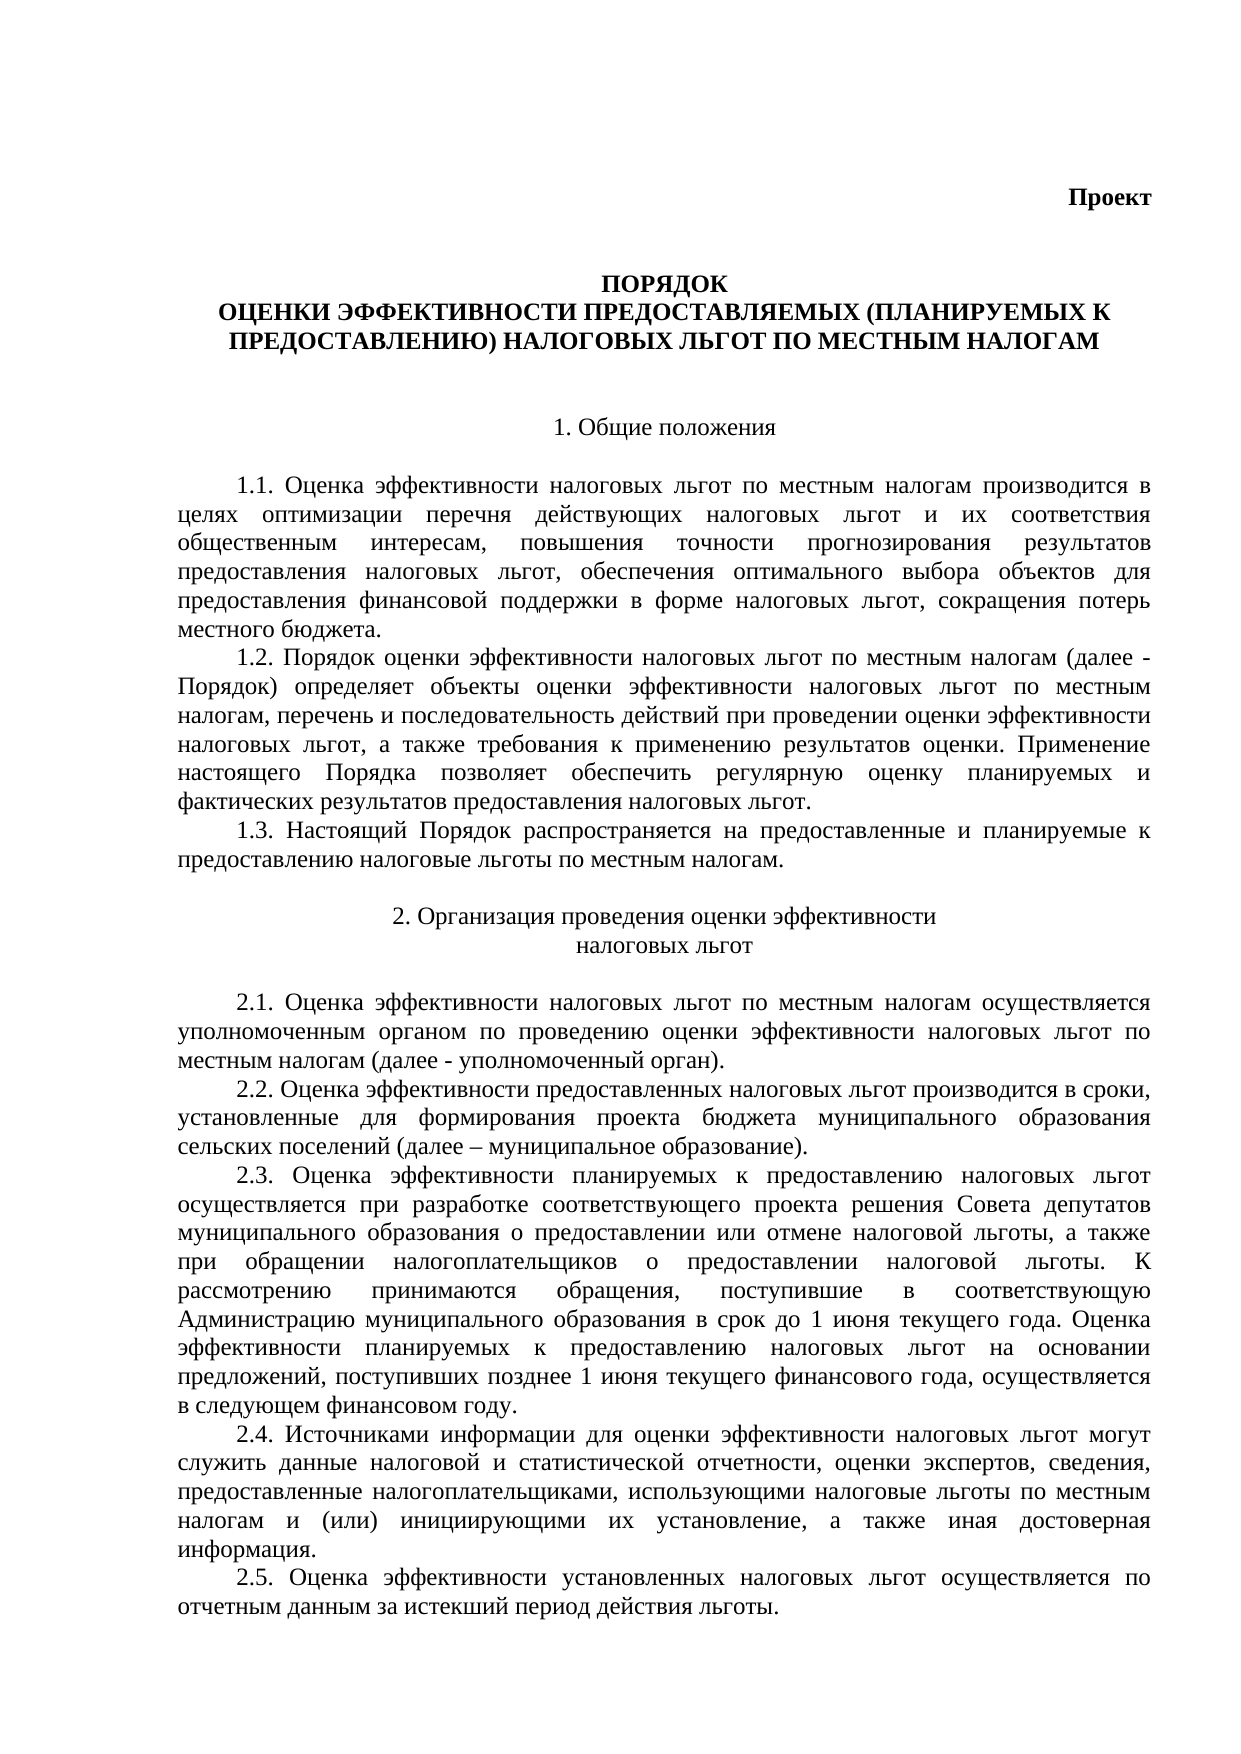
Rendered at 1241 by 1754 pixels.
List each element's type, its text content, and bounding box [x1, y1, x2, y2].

text 2.1. Оценка эффективности налоговых льгот по местным налогам осуществляется уполномоченным органом по проведению оценки эффективности налоговых льгот по местным налогам (далее - уполномоченный орган). [177, 987, 1152, 1074]
text 1.3. Настоящий Порядок распространяется на предоставленные и планируемые к предоставлению налоговые льготы по местным налогам. [177, 815, 1152, 872]
text 1. Общие положения [177, 412, 1152, 441]
text налоговых льгот [177, 930, 1152, 959]
text 1.2. Порядок оценки эффективности налоговых льгот по местным налогам (далее - Порядок) определяет объекты оценки эффективности налоговых льгот по местным налогам, перечень и последовательность действий при проведении оценки эффективности налоговых льгот, а также требования к применению результатов оценки. Применение настоящего Порядка позволяет обеспечить регулярную оценку планируемых и фактических результатов предоставления налоговых льгот. [177, 642, 1152, 815]
text 2. Организация проведения оценки эффективности [177, 901, 1152, 930]
text 2.5. Оценка эффективности установленных налоговых льгот осуществляется по отчетным данным за истекший период действия льготы. [177, 1562, 1152, 1620]
title Проект [177, 182, 1152, 211]
title ОЦЕНКИ ЭФФЕКТИВНОСТИ ПРЕДОСТАВЛЯЕМЫХ (ПЛАНИРУЕМЫХ К ПРЕДОСТАВЛЕНИЮ) НАЛОГОВЫХ ЛЬГОТ ПО МЕСТНЫМ НАЛОГАМ [177, 297, 1152, 355]
text 2.2. Оценка эффективности предоставленных налоговых льгот производится в сроки, установленные для формирования проекта бюджета муниципального образования сельских поселений (далее – муниципальное образование). [177, 1074, 1152, 1160]
text 2.3. Оценка эффективности планируемых к предоставлению налоговых льгот осуществляется при разработке соответствующего проекта решения Совета депутатов муниципального образования о предоставлении или отмене налоговой льготы, а также при обращении налогоплательщиков о предоставлении налоговой льготы. К рассмотрению принимаются обращения, поступившие в соответствующую Администрацию муниципального образования в срок до 1 июня текущего года. Оценка эффективности планируемых к предоставлению налоговых льгот на основании предложений, поступивших позднее 1 июня текущего финансового года, осуществляется в следующем финансовом году. [177, 1160, 1152, 1419]
text 1.1. Оценка эффективности налоговых льгот по местным налогам производится в целях оптимизации перечня действующих налоговых льгот и их соответствия общественным интересам, повышения точности прогнозирования результатов предоставления налоговых льгот, обеспечения оптимального выбора объектов для предоставления финансовой поддержки в форме налоговых льгот, сокращения потерь местного бюджета. [177, 470, 1152, 642]
text 2.4. Источниками информации для оценки эффективности налоговых льгот могут служить данные налоговой и статистической отчетности, оценки экспертов, сведения, предоставленные налогоплательщиками, использующими налоговые льготы по местным налогам и (или) инициирующими их установление, а также иная достоверная информация. [177, 1419, 1152, 1562]
title ПОРЯДОК [177, 269, 1152, 297]
